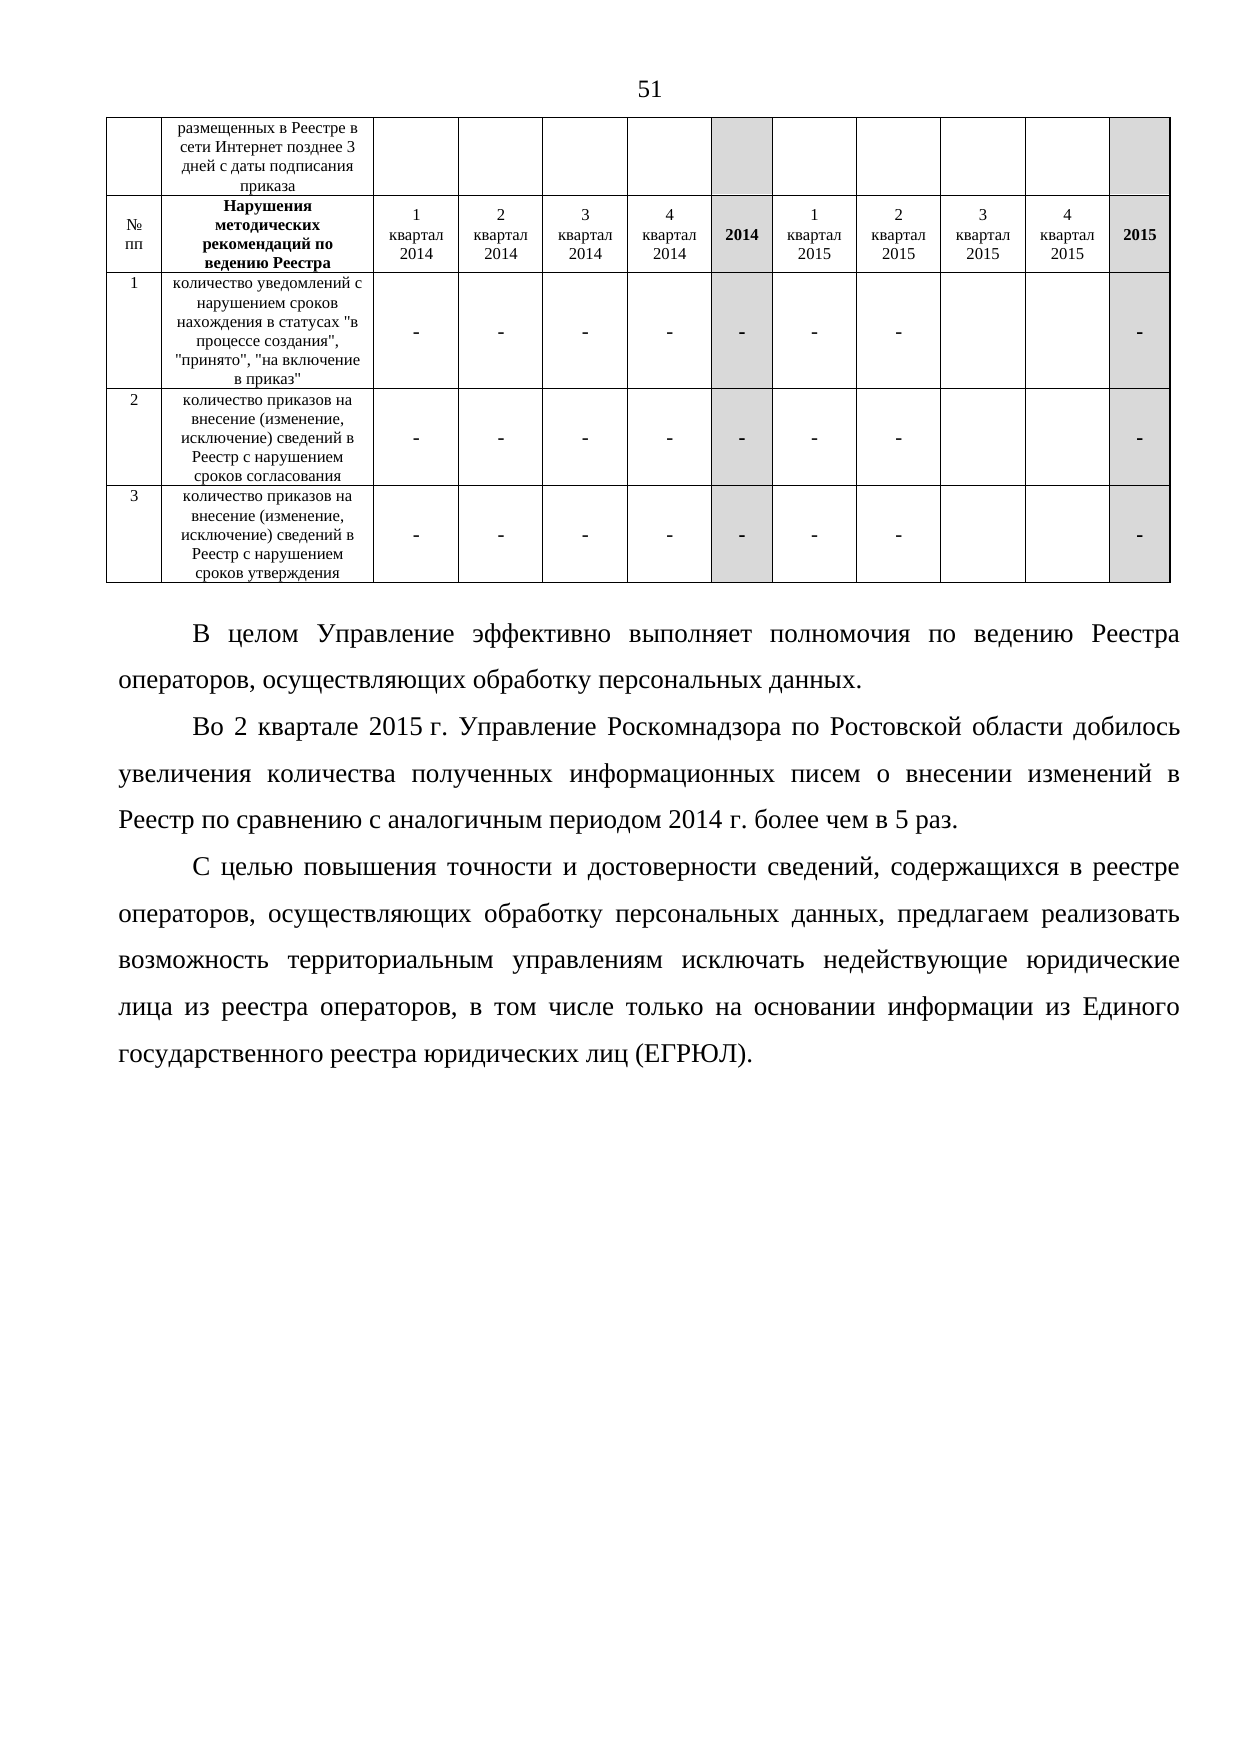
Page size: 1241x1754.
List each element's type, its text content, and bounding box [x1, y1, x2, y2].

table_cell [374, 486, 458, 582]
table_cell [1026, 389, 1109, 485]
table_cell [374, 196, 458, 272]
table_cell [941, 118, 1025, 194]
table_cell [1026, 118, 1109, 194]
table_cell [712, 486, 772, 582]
list Во 2 квартале 2015 г. Управление Роскомнадзора по Ростовской области добилось увеличения количества полученных информационных писем о внесении изменений в Реестр по сравнению с аналогичным периодом 2014 г. более чем в 5 раз. [118, 710, 1181, 834]
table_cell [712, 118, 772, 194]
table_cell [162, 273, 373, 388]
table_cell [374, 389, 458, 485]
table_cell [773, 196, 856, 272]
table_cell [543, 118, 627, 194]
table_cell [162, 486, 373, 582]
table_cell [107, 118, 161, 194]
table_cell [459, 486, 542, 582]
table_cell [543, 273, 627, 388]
list В целом Управление эффективно выполняет полномочия по ведению Реестра операторов, осуществляющих обработку персональных данных. [118, 617, 1181, 694]
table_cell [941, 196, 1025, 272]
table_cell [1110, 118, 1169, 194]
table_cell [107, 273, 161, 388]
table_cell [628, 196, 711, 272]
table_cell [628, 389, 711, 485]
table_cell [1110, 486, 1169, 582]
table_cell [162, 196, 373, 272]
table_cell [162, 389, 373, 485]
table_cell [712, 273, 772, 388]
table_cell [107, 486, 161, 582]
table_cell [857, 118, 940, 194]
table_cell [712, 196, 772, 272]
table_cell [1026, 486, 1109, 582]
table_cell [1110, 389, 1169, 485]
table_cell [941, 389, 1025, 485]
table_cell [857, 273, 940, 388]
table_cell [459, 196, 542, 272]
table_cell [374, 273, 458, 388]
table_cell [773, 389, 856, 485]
list С целью повышения точности и достоверности сведений, содержащихся в реестре операторов, осуществляющих обработку персональных данных, предлагаем реализовать возможность территориальным управлениям исключать недействующие юридические лица из реестра операторов, в том числе только на основании информации из Единого государственного реестра юридических лиц (ЕГРЮЛ). [118, 850, 1181, 1068]
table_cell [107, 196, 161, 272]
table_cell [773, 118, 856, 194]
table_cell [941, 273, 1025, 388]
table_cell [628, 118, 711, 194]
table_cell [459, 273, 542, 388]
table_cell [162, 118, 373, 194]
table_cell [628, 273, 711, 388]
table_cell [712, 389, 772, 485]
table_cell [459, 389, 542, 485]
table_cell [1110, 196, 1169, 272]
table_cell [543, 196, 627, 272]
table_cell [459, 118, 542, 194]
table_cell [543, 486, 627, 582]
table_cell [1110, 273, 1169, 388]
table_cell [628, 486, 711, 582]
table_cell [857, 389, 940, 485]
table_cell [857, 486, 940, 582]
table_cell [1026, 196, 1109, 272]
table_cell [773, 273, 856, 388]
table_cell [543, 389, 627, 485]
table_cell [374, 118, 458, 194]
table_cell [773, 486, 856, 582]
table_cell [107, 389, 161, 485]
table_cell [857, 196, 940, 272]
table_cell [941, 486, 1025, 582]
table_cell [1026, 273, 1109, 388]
